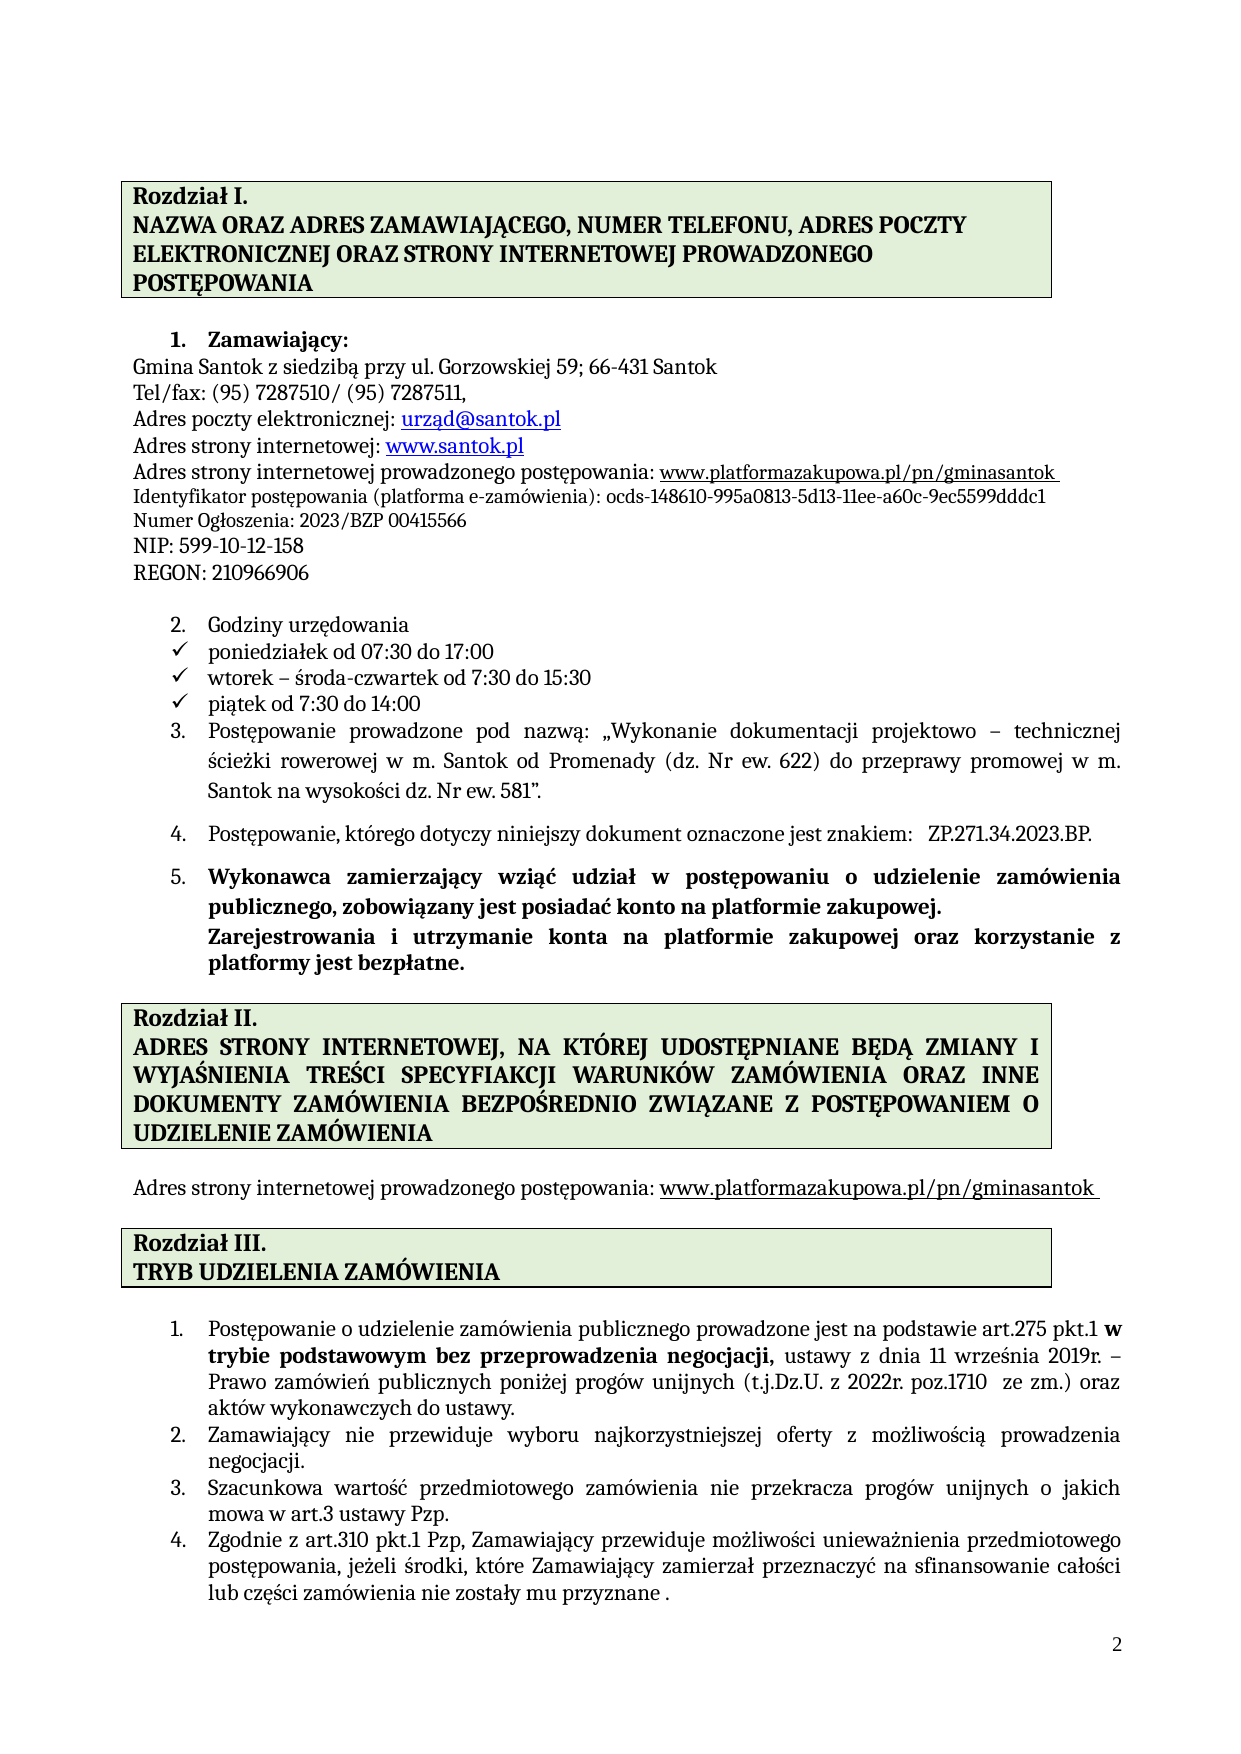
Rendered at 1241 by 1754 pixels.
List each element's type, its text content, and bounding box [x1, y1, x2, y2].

text NIP: 599-10-12-158 [133, 533, 1122, 559]
text Adres strony internetowej prowadzonego postępowania: www.platformazakupowa.pl/pn/gminasantok [133, 1175, 1122, 1201]
list Postępowanie, którego dotyczy niniejszy dokument oznaczone jest znakiem: ZP.271.34.2023.BP. [170, 821, 1122, 847]
text Tel/fax: (95) 7287510/ (95) 7287511, [133, 380, 1122, 406]
text REGON: 210966906 [133, 559, 1122, 586]
list Postępowanie prowadzone pod nazwą: „Wykonanie dokumentacji projektowo – technicznej ścieżki rowerowej w m. Santok od Promenady (dz. Nr ew. 622) do przeprawy promowej w m. Santok na wysokości dz. Nr ew. 581”. [170, 718, 1122, 804]
list Wykonawca zamierzający wziąć udział w postępowaniu o udzielenie zamówienia publicznego, zobowiązany jest posiadać konto na platformie zakupowej. [170, 863, 1122, 920]
list piątek od 7:30 do 14:00 [170, 691, 1122, 718]
list Godziny urzędowania [170, 612, 1122, 638]
text Adres strony internetowej prowadzonego postępowania: www.platformazakupowa.pl/pn/gminasantok [133, 459, 1122, 485]
text Zarejestrowania i utrzymanie konta na platformie zakupowej oraz korzystanie z platformy jest bezpłatne. [208, 924, 1122, 977]
list Zgodnie z art.310 pkt.1 Pzp, Zamawiający przewiduje możliwości unieważnienia przedmiotowego postępowania, jeżeli środki, które Zamawiający zamierzał przeznaczyć na sfinansowanie całości lub części zamówienia nie zostały mu przyznane . [170, 1527, 1122, 1606]
text Adres poczty elektronicznej: urząd@santok.pl [133, 406, 1122, 432]
list wtorek – środa-czwartek od 7:30 do 15:30 [170, 665, 1122, 691]
table_header Rozdział III. TRYB UDZIELENIA ZAMÓWIENIA [122, 1229, 1051, 1286]
list Postępowanie o udzielenie zamówienia publicznego prowadzone jest na podstawie art.275 pkt.1 w trybie podstawowym bez przeprowadzenia negocjacji, ustawy z dnia 11 września 2019r. – Prawo zamówień publicznych poniżej progów unijnych (t.j.Dz.U. z 2022r. poz.1710 ze zm.) oraz aktów wykonawczych do ustawy. [170, 1316, 1122, 1422]
text Adres strony internetowej: www.santok.pl [133, 432, 1122, 459]
table_header Rozdział II. ADRES STRONY INTERNETOWEJ, NA KTÓREJ UDOSTĘPNIANE BĘDĄ ZMIANY I WYJAŚNIENIA TREŚCI SPECYFIAKCJI WARUNKÓW ZAMÓWIENIA ORAZ INNE DOKUMENTY ZAMÓWIENIA BEZPOŚREDNIO ZWIĄZANE Z POSTĘPOWANIEM O UDZIELENIE ZAMÓWIENIA [122, 1004, 1051, 1148]
list Szacunkowa wartość przedmiotowego zamówienia nie przekracza progów unijnych o jakich mowa w art.3 ustawy Pzp. [170, 1474, 1122, 1527]
table_header Rozdział I. NAZWA ORAZ ADRES ZAMAWIAJĄCEGO, NUMER TELEFONU, ADRES POCZTY ELEKTRONICZNEJ ORAZ STRONY INTERNETOWEJ PROWADZONEGO POSTĘPOWANIA [122, 182, 1051, 297]
list Zamawiający: [170, 327, 1122, 353]
text Numer Ogłoszenia: 2023/BZP 00415566 [133, 509, 1122, 533]
text Gmina Santok z siedzibą przy ul. Gorzowskiej 59; 66-431 Santok [133, 353, 1122, 380]
list Zamawiający nie przewiduje wyboru najkorzystniejszej oferty z możliwością prowadzenia negocjacji. [170, 1422, 1122, 1474]
list poniedziałek od 07:30 do 17:00 [170, 638, 1122, 665]
text Identyfikator postępowania (platforma e-zamówienia): ocds-148610-995a0813-5d13-11ee-a60c-9ec5599dddc1 [133, 485, 1122, 509]
